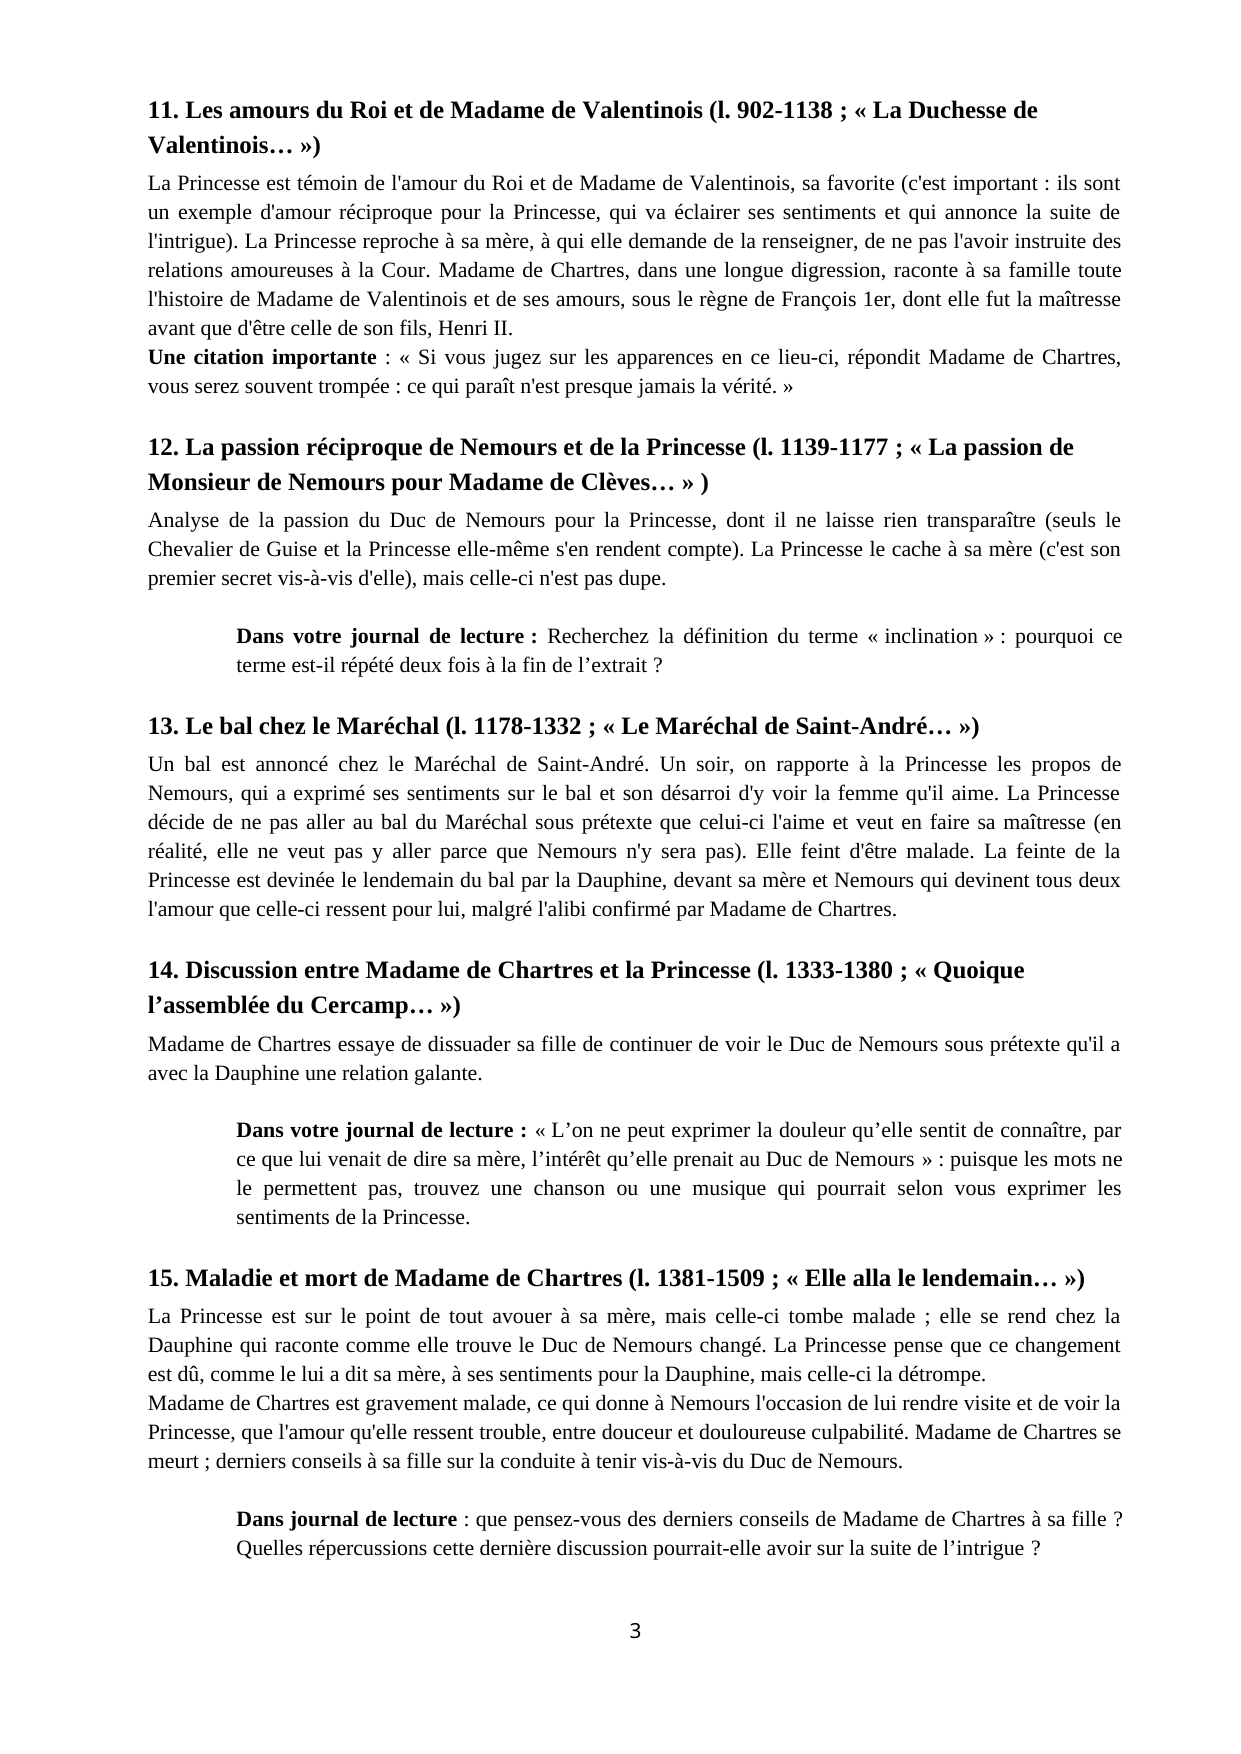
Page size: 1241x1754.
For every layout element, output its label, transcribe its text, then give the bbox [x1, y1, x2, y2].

text Madame de Chartres essaye de dissuader sa fille de continuer de voir le Duc de Nemours sous prétexte qu'il a avec la Dauphine une relation galante. [148, 1031, 1123, 1085]
text 12. La passion réciproque de Nemours et de la Princesse (l. 1139-1177 ; « La passion de Monsieur de Nemours pour Madame de Clèves… » ) [148, 426, 1123, 496]
text Dans journal de lecture : que pensez-vous des derniers conseils de Madame de Chartres à sa fille ? Quelles répercussions cette dernière discussion pourrait-elle avoir sur la suite de l’intrigue ? [236, 1506, 1123, 1560]
text Une citation importante : « Si vous jugez sur les apparences en ce lieu-ci, répondit Madame de Chartres, vous serez souvent trompée : ce qui paraît n'est presque jamais la vérité. » [148, 344, 1123, 398]
text La Princesse est témoin de l'amour du Roi et de Madame de Valentinois, sa favorite (c'est important : ils sont un exemple d'amour réciproque pour la Princesse, qui va éclairer ses sentiments et qui annonce la suite de l'intrigue). La Princesse reproche à sa mère, à qui elle demande de la renseigner, de ne pas l'avoir instruite des relations amoureuses à la Cour. Madame de Chartres, dans une longue digression, raconte à sa famille toute l'histoire de Madame de Valentinois et de ses amours, sous le règne de François 1er, dont elle fut la maîtresse avant que d'être celle de son fils, Henri II. [148, 170, 1123, 340]
text 11. Les amours du Roi et de Madame de Valentinois (l. 902-1138 ; « La Duchesse de Valentinois… ») [148, 89, 1123, 159]
text La Princesse est sur le point de tout avouer à sa mère, mais celle-ci tombe malade ; elle se rend chez la Dauphine qui raconte comme elle trouve le Duc de Nemours changé. La Princesse pense que ce changement est dû, comme le lui a dit sa mère, à ses sentiments pour la Dauphine, mais celle-ci la détrompe. [148, 1303, 1123, 1387]
text 14. Discussion entre Madame de Chartres et la Princesse (l. 1333-1380 ; « Quoique l’assemblée du Cercamp… ») [148, 949, 1123, 1019]
text Dans votre journal de lecture : « L’on ne peut exprimer la douleur qu’elle sentit de connaître, par ce que lui venait de dire sa mère, l’intérêt qu’elle prenait au Duc de Nemours » : puisque les mots ne le permettent pas, trouvez une chanson ou une musique qui pourrait selon vous exprimer les sentiments de la Princesse. [236, 1117, 1123, 1229]
text 15. Maladie et mort de Madame de Chartres (l. 1381-1509 ; « Elle alla le lendemain… ») [148, 1257, 1123, 1292]
text Dans votre journal de lecture : Recherchez la définition du terme « inclination » : pourquoi ce terme est-il répété deux fois à la fin de l’extrait ? [236, 623, 1123, 677]
text Madame de Chartres est gravement malade, ce qui donne à Nemours l'occasion de lui rendre visite et de voir la Princesse, que l'amour qu'elle ressent trouble, entre douceur et douloureuse culpabilité. Madame de Chartres se meurt ; derniers conseils à sa fille sur la conduite à tenir vis-à-vis du Duc de Nemours. [148, 1390, 1123, 1473]
text 13. Le bal chez le Maréchal (l. 1178-1332 ; « Le Maréchal de Saint-André… ») [148, 705, 1123, 740]
text Un bal est annoncé chez le Maréchal de Saint-André. Un soir, on rapporte à la Princesse les propos de Nemours, qui a exprimé ses sentiments sur le bal et son désarroi d'y voir la femme qu'il aime. La Princesse décide de ne pas aller au bal du Maréchal sous prétexte que celui-ci l'aime et veut en faire sa maîtresse (en réalité, elle ne veut pas y aller parce que Nemours n'y sera pas). Elle feint d'être malade. La feinte de la Princesse est devinée le lendemain du bal par la Dauphine, devant sa mère et Nemours qui devinent tous deux l'amour que celle-ci ressent pour lui, malgré l'alibi confirmé par Madame de Chartres. [148, 751, 1123, 921]
text Analyse de la passion du Duc de Nemours pour la Princesse, dont il ne laisse rien transparaître (seuls le Chevalier de Guise et la Princesse elle-même s'en rendent compte). La Princesse le cache à sa mère (c'est son premier secret vis-à-vis d'elle), mais celle-ci n'est pas dupe. [148, 507, 1123, 591]
